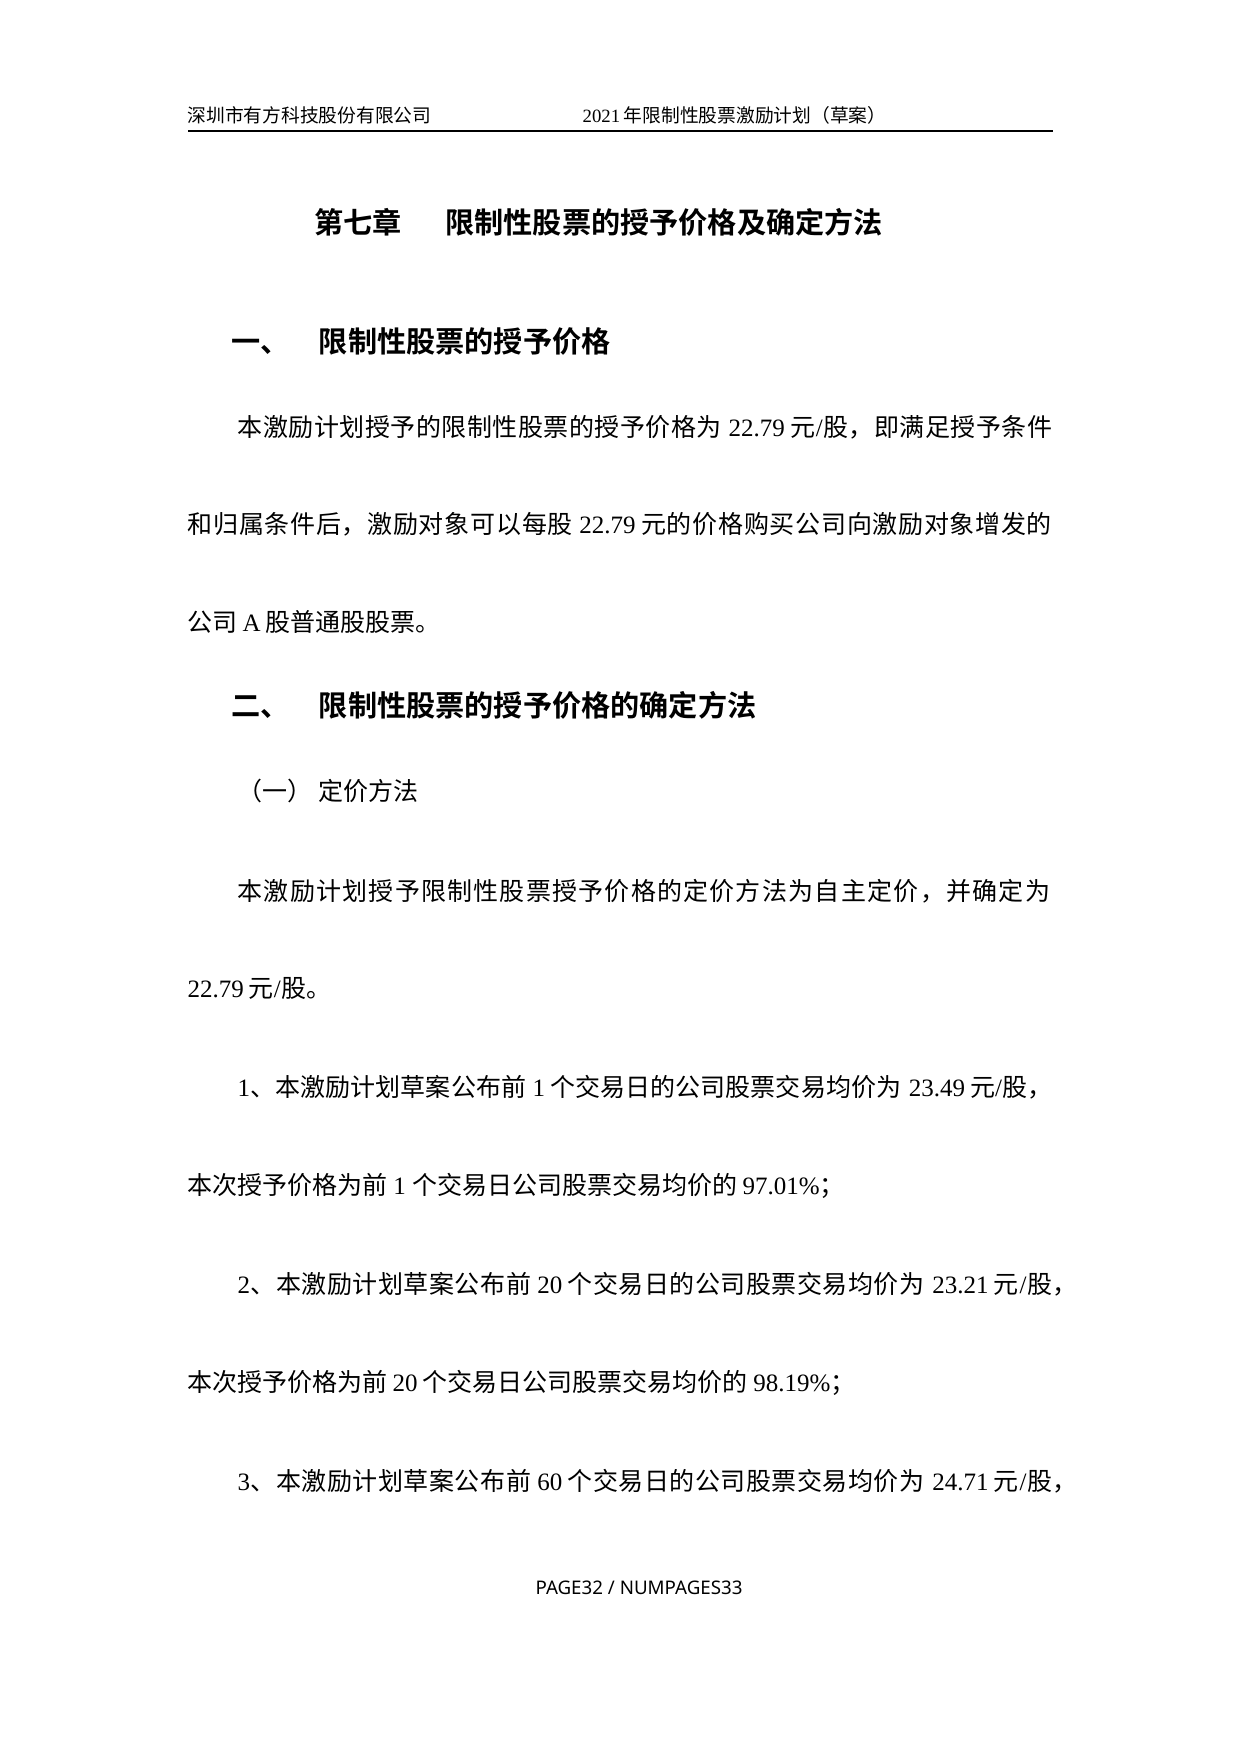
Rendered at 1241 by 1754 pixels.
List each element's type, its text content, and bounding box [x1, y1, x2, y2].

text 1、本激励计划草案公布前1个交易日的公司股票交易均价为 23.49元/股，本次授予价格为前 1 个交易日公司股票交易均价的 97.01%； [187, 1053, 1053, 1216]
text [187, 1447, 1053, 1512]
list 限制性股票的授予价格的确定方法 [231, 671, 1053, 736]
text 2、本激励计划草案公布前20个交易日的公司股票交易均价为 23.21元/股，本次授予价格为前20个交易日公司股票交易均价的 98.19%； [187, 1250, 1053, 1413]
text 本激励计划授予限制性股票授予价格的定价方法为自主定价，并确定为22.79元/股。 [187, 857, 1053, 1019]
subtitle 限制性股票的授予价格及确定方法 [187, 188, 1053, 253]
list 定价方法 [237, 757, 1053, 822]
text 本激励计划授予的限制性股票的授予价格为22.79元/股，即满足授予条件和归属条件后，激励对象可以每股22.79元的价格购买公司向激励对象增发的公司A股普通股股票。 [187, 393, 1053, 653]
list 限制性股票的授予价格 [231, 307, 1053, 372]
